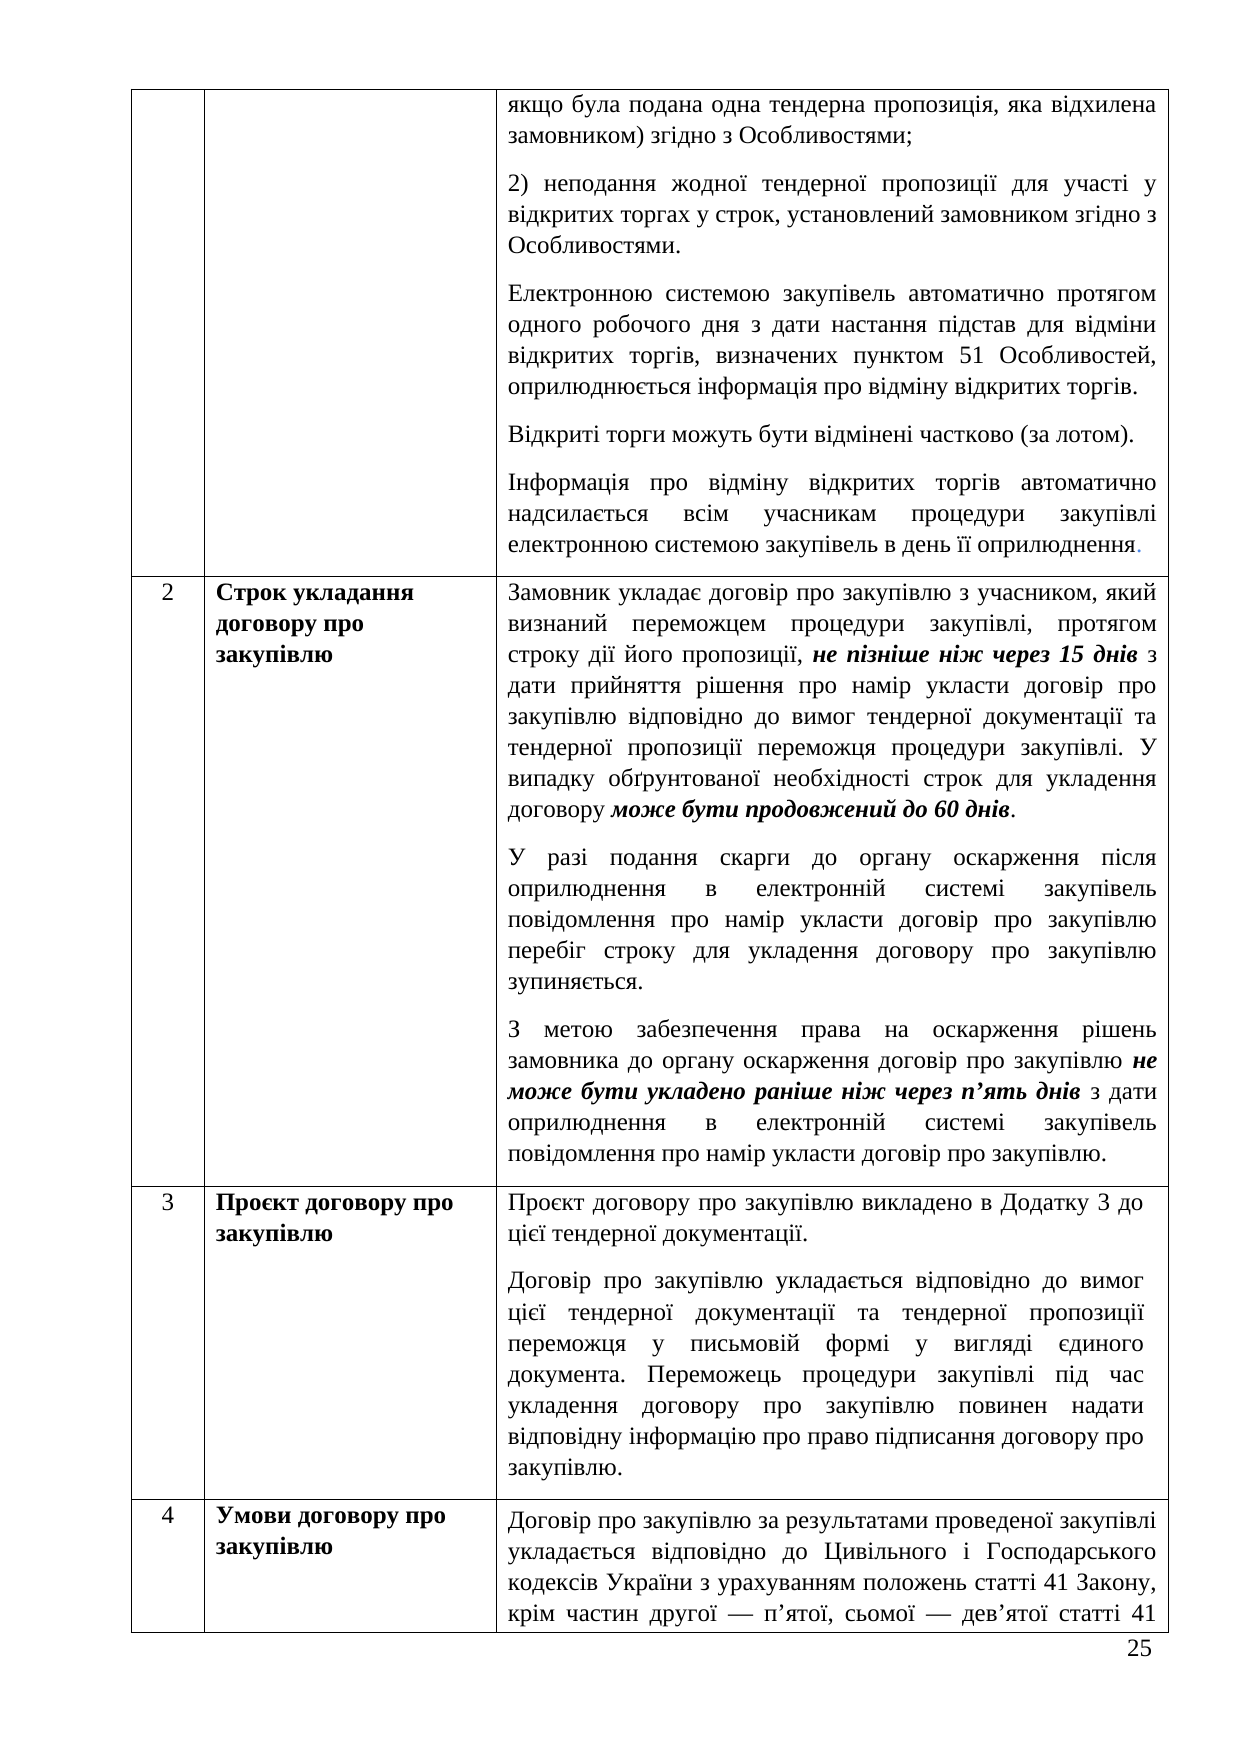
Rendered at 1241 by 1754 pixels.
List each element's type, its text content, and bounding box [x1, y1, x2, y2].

table_cell 1 [132, 90, 204, 576]
table_cell 4 [132, 1500, 204, 1632]
table_cell Строк укладання договору про закупівлю [205, 577, 496, 1186]
table_cell 3 [132, 1187, 204, 1499]
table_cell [205, 90, 496, 576]
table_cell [497, 1500, 1168, 1632]
table_cell 2 [132, 577, 204, 1186]
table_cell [205, 1500, 496, 1632]
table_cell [497, 90, 1168, 576]
table_cell Проєкт договору про закупівлю викладено в Додатку 3 до цієї тендерної документації. Договір про закупівлю укладається відповідно до вимог цієї тендерної документації та тендерної пропозиції переможця у письмовій формі у вигляді єдиного документа. Переможець процедури закупівлі під час укладення договору про закупівлю повинен надати відповідну інформацію про право підписання договору про закупівлю. [497, 1187, 1168, 1499]
table_cell Проєкт договору про закупівлю [205, 1187, 496, 1499]
table_cell Замовник укладає договір про закупівлю з учасником, який визнаний переможцем процедури закупівлі, протягом строку дії його пропозиції, не пізніше ніж через 15 днів з дати прийняття рішення про намір укласти договір про закупівлю відповідно до вимог тендерної документації та тендерної пропозиції переможця процедури закупівлі. У випадку обґрунтованої необхідності строк для укладення договору може бути продовжений до 60 днів. У разі подання скарги до органу оскарження після оприлюднення в електронній системі закупівель повідомлення про намір укласти договір про закупівлю перебіг строку для укладення договору про закупівлю зупиняється. З метою забезпечення права на оскарження рішень замовника до органу оскарження договір про закупівлю не може бути укладено раніше ніж через п’ять днів з дати оприлюднення в електронній системі закупівель повідомлення про намір укласти договір про закупівлю. [497, 577, 1168, 1186]
